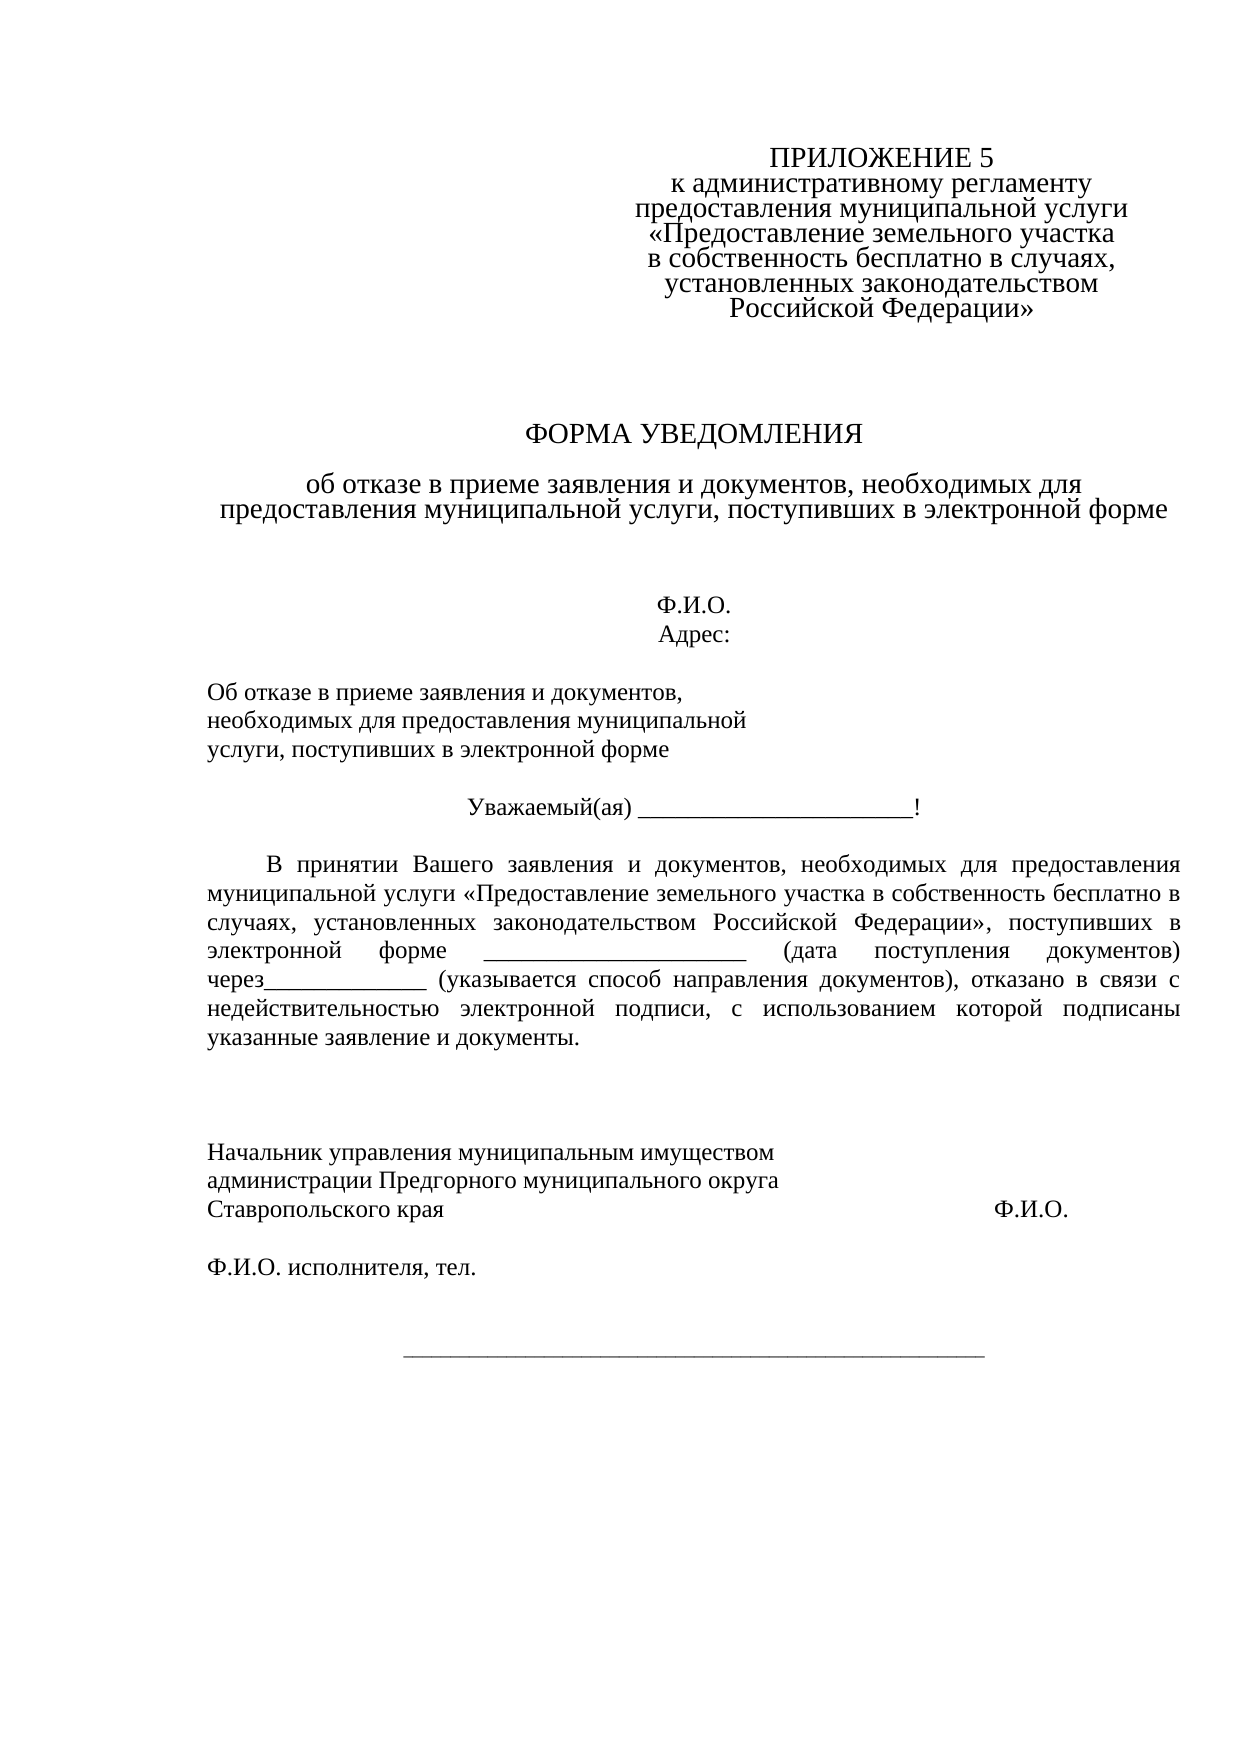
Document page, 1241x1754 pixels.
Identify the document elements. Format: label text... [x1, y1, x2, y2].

text необходимых для предоставления муниципальной [207, 705, 1181, 734]
text об отказе в приеме заявления и документов, необходимых для предоставления муниципальной услуги, поступивших в электронной форме [207, 473, 1181, 523]
text к административному регламенту [582, 173, 1181, 198]
text ПРИЛОЖЕНИЕ 5 [582, 148, 1181, 173]
text Уважаемый(ая) ______________________! [207, 792, 1181, 820]
text Об отказе в приеме заявления и документов, [207, 677, 1181, 705]
text В принятии Вашего заявления и документов, необходимых для предоставления муниципальной услуги «Предоставление земельного участка в собственность бесплатно в случаях, установленных законодательством Российской Федерации», поступивших в электронной форме _____________________ (дата поступления документов) через_____________ (указывается способ направления документов), отказано в связи с недействительностью электронной подписи, с использованием которой подписаны указанные заявление и документы. [207, 849, 1181, 1050]
text администрации Предгорного муниципального округа [207, 1165, 1181, 1194]
text «Предоставление земельного участка [582, 223, 1181, 248]
text Ф.И.О. исполнителя, тел. [207, 1252, 1181, 1280]
text Ф.И.О. [207, 590, 1181, 619]
text Ставропольского края Ф.И.О. [207, 1194, 1181, 1223]
text в собственность бесплатно в случаях, [582, 248, 1181, 273]
text Российской Федерации» [582, 298, 1181, 323]
text ФОРМА УВЕДОМЛЕНИЯ [207, 423, 1181, 448]
text ______________________________________________________________ [207, 1338, 1181, 1359]
text Адрес: [207, 619, 1181, 648]
text установленных законодательством [582, 273, 1181, 298]
text предоставления муниципальной услуги [582, 198, 1181, 223]
text услуги, поступивших в электронной форме [207, 734, 1181, 763]
text Начальник управления муниципальным имуществом [207, 1137, 1181, 1165]
